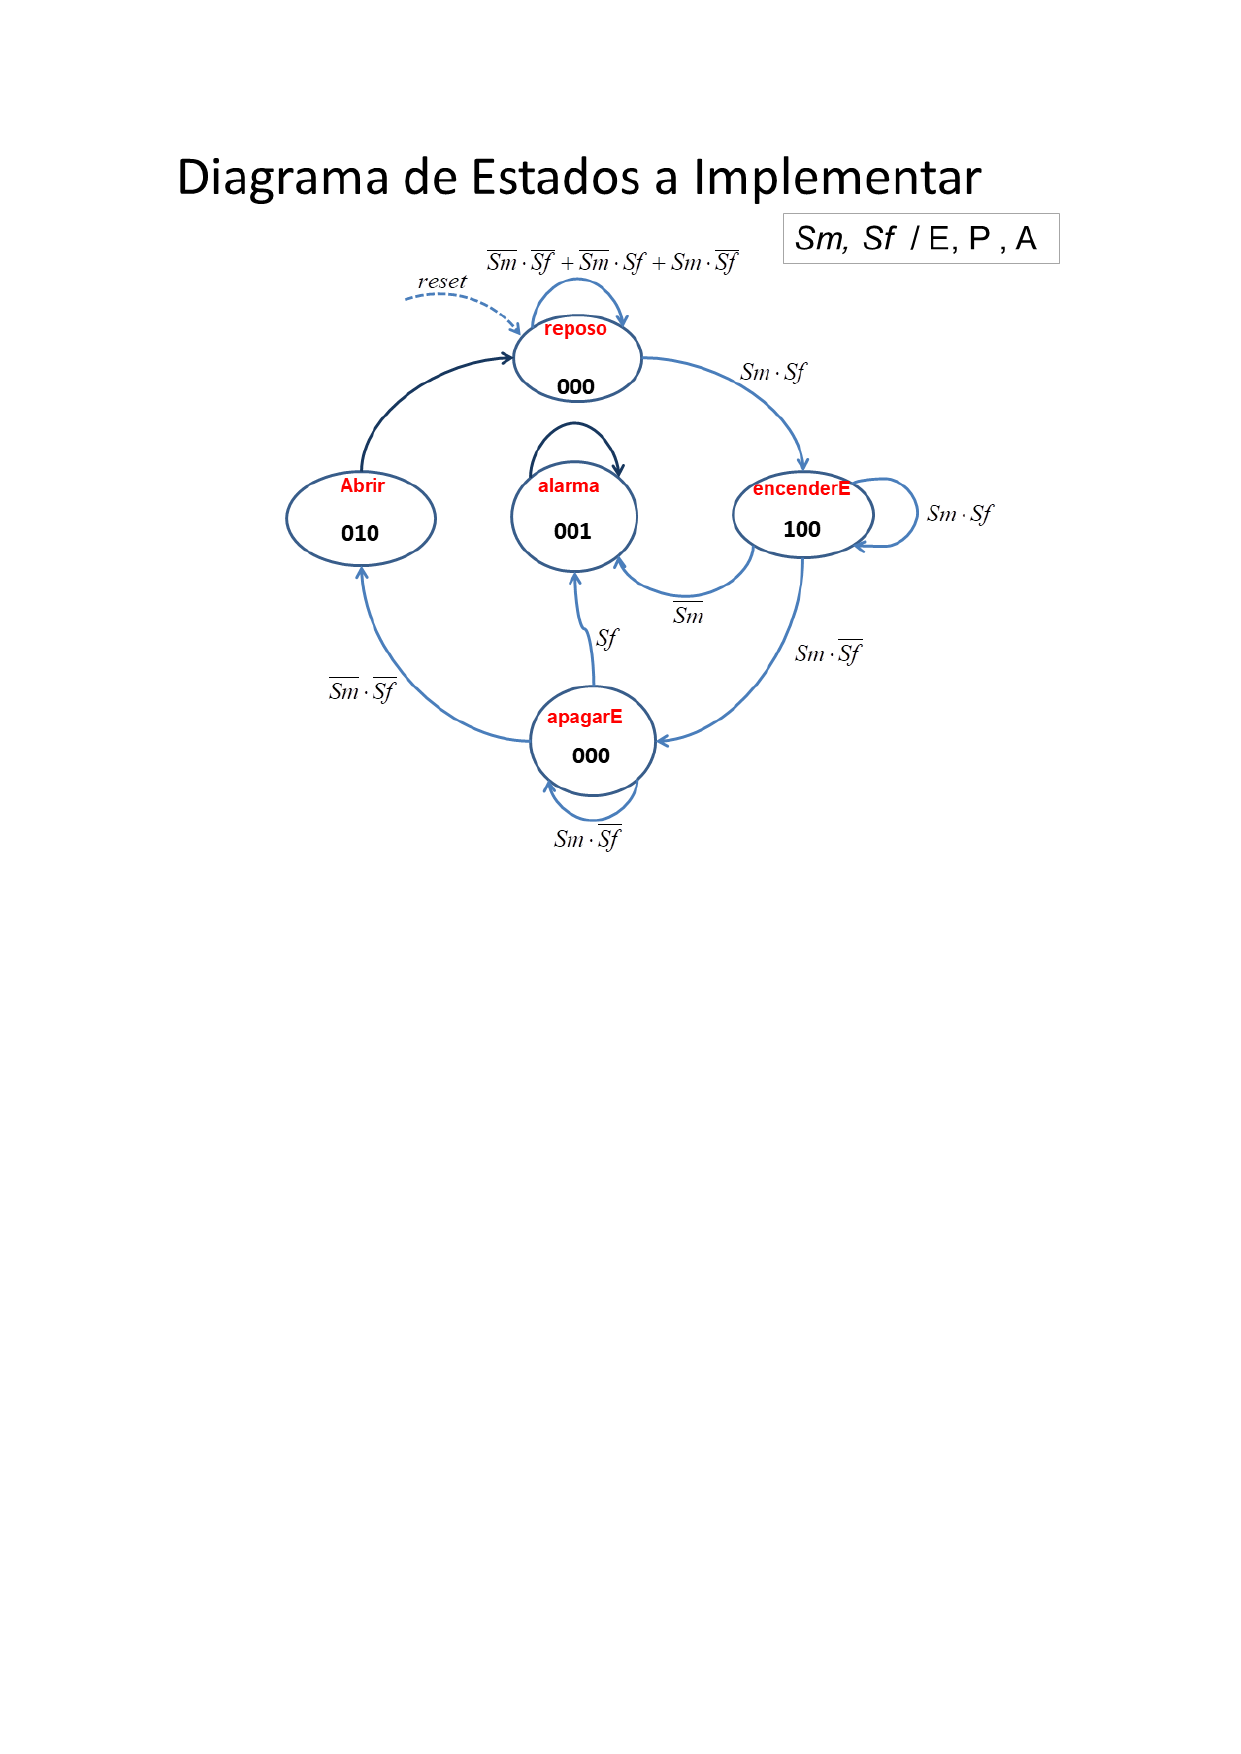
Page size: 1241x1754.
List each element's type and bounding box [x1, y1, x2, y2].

picture [177, 147, 1063, 855]
